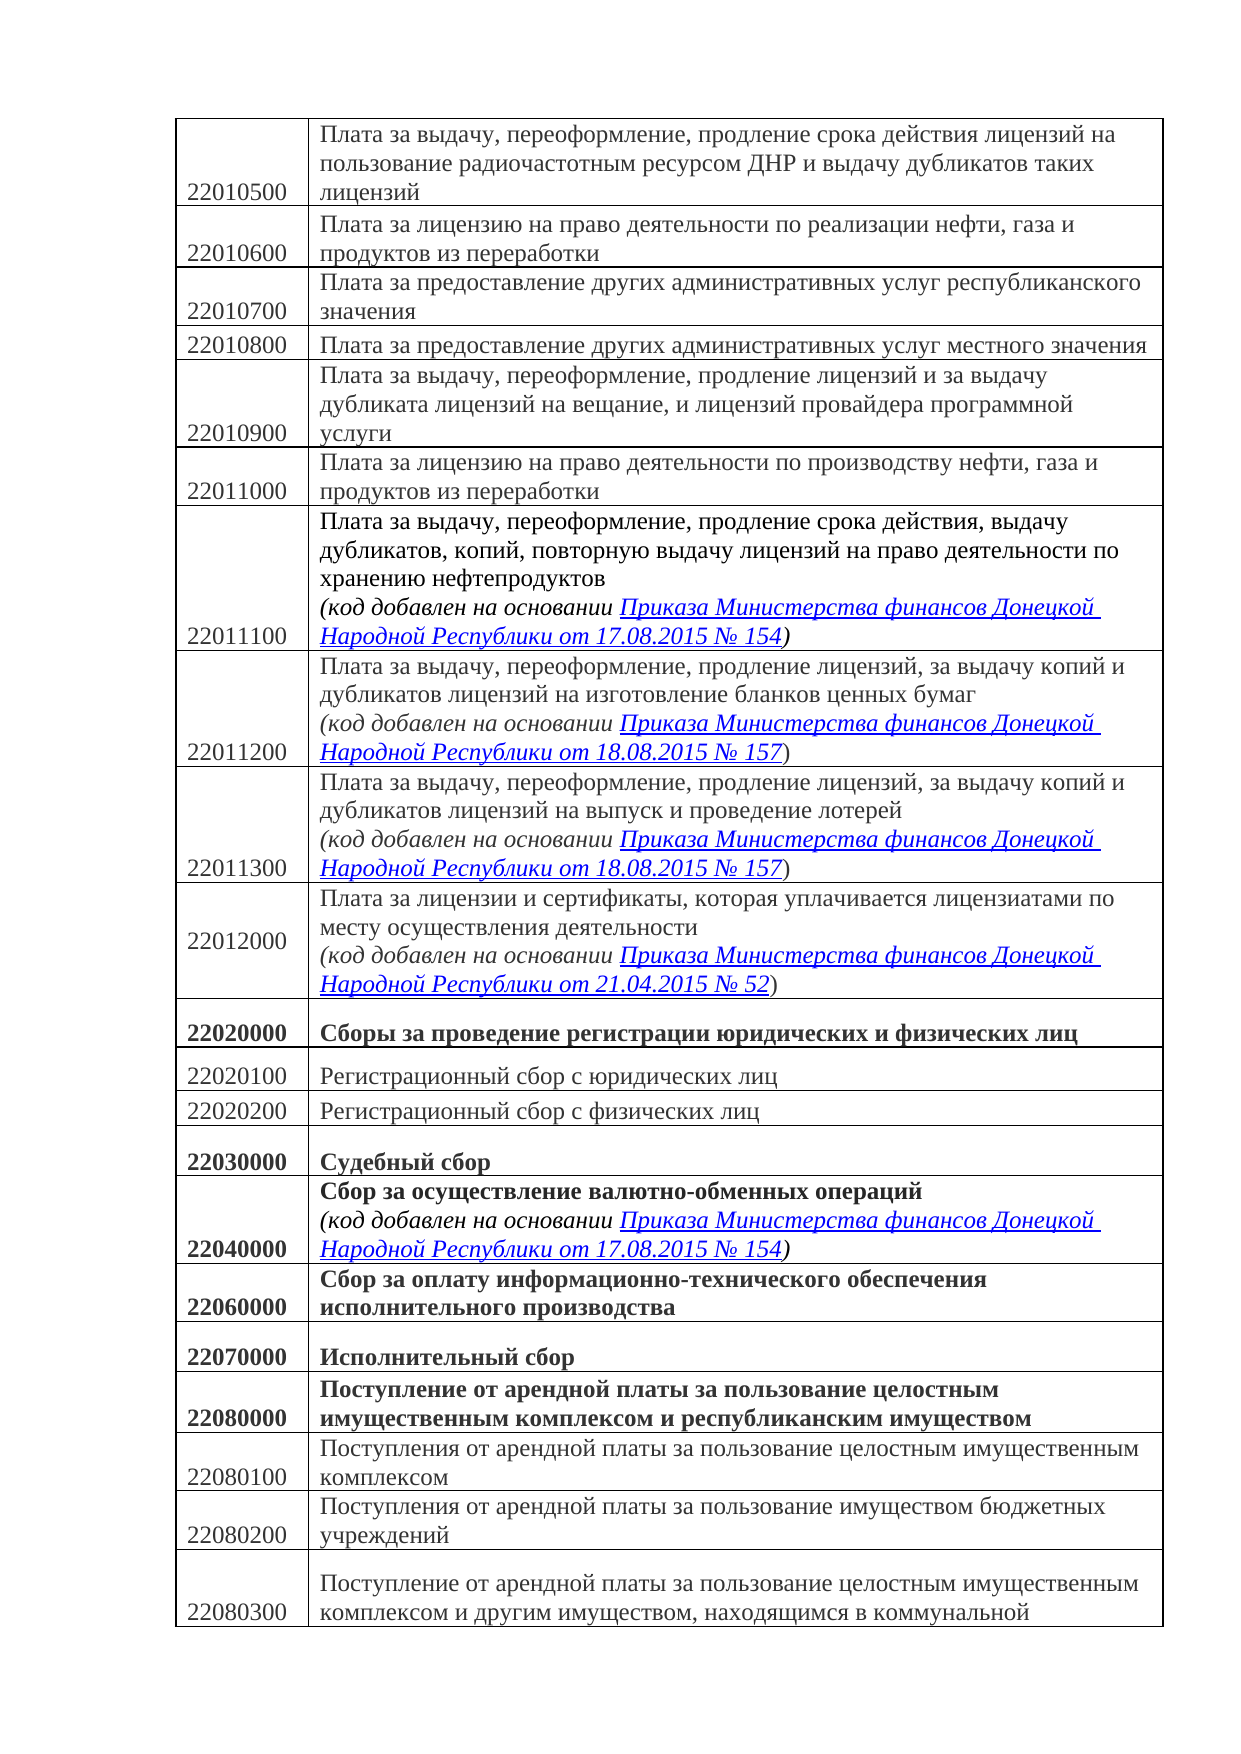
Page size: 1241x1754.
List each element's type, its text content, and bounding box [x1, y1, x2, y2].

table_cell 22011100 [177, 506, 308, 650]
table_cell Поступления от арендной платы за пользование имуществом бюджетных учреждений [309, 1491, 1162, 1549]
table_cell 22080300 [177, 1550, 308, 1626]
table_cell Плата за предоставление других административных услуг местного значения [309, 326, 1162, 359]
table_cell Сборы за проведение регистрации юридических и физических лиц [309, 999, 1162, 1046]
table_cell 22011000 [177, 448, 308, 505]
table_cell 22020200 [177, 1091, 308, 1125]
table_cell 22010500 [177, 119, 308, 205]
table_cell 22011200 [177, 651, 308, 766]
table_cell 22010700 [177, 268, 308, 325]
table_cell Поступление от арендной платы за пользование целостным имущественным комплексом и республиканским имуществом [309, 1372, 1162, 1432]
table_cell 22010800 [177, 326, 308, 359]
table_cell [309, 1550, 1162, 1626]
table_cell Исполнительный сбор [309, 1322, 1162, 1371]
table_cell Судебный сбор [309, 1126, 1162, 1175]
table_cell 22020100 [177, 1048, 308, 1090]
table_cell Плата за лицензию на право деятельности по реализации нефти, газа и продуктов из переработки [309, 206, 1162, 266]
table_cell Сбор за осуществление валютно-обменных операций (код добавлен на основании Приказа Министерства финансов Донецкой Народной Республики от 17.08.2015 № 154) [309, 1176, 1162, 1263]
table_cell 22012000 [177, 883, 308, 998]
table_cell Плата за выдачу, переоформление, продление лицензий, за выдачу копий и дубликатов лицензий на выпуск и проведение лотерей (код добавлен на основании Приказа Министерства финансов Донецкой Народной Республики от 18.08.2015 № 157) [309, 767, 1162, 882]
table_cell Плата за предоставление других административных услуг республиканского значения [309, 268, 1162, 325]
table_cell Плата за лицензии и сертификаты, которая уплачивается лицензиатами по месту осуществления деятельности (код добавлен на основании Приказа Министерства финансов Донецкой Народной Республики от 21.04.2015 № 52) [309, 883, 1162, 998]
table_cell 22080200 [177, 1491, 308, 1549]
table_cell Плата за выдачу, переоформление, продление срока действия, выдачу дубликатов, копий, повторную выдачу лицензий на право деятельности по хранению нефтепродуктов (код добавлен на основании Приказа Министерства финансов Донецкой Народной Республики от 17.08.2015 № 154) [309, 506, 1162, 650]
table_cell 22080000 [177, 1372, 308, 1432]
table_cell Плата за лицензию на право деятельности по производству нефти, газа и продуктов из переработки [309, 448, 1162, 505]
table_cell 22010600 [177, 206, 308, 266]
table_cell Поступления от арендной платы за пользование целостным имущественным комплексом [309, 1433, 1162, 1490]
table_cell 22040000 [177, 1176, 308, 1263]
table_cell Регистрационный сбор с физических лиц [309, 1091, 1162, 1125]
table_cell 22020000 [177, 999, 308, 1046]
table_cell 22010900 [177, 360, 308, 446]
table_cell 22070000 [177, 1322, 308, 1371]
table_cell Плата за выдачу, переоформление, продление лицензий и за выдачу дубликата лицензий на вещание, и лицензий провайдера программной услуги [309, 360, 1162, 446]
table_cell Плата за выдачу, переоформление, продление срока действия лицензий на пользование радиочастотным ресурсом ДНР и выдачу дубликатов таких лицензий [309, 119, 1162, 205]
table_cell 22011300 [177, 767, 308, 882]
table_cell Плата за выдачу, переоформление, продление лицензий, за выдачу копий и дубликатов лицензий на изготовление бланков ценных бумаг (код добавлен на основании Приказа Министерства финансов Донецкой Народной Республики от 18.08.2015 № 157) [309, 651, 1162, 766]
table_cell Сбор за оплату информационно-технического обеспечения исполнительного производства [309, 1264, 1162, 1321]
table_cell 22080100 [177, 1433, 308, 1490]
table_cell Регистрационный сбор с юридических лиц [309, 1048, 1162, 1090]
table_cell 22030000 [177, 1126, 308, 1175]
table_cell 22060000 [177, 1264, 308, 1321]
